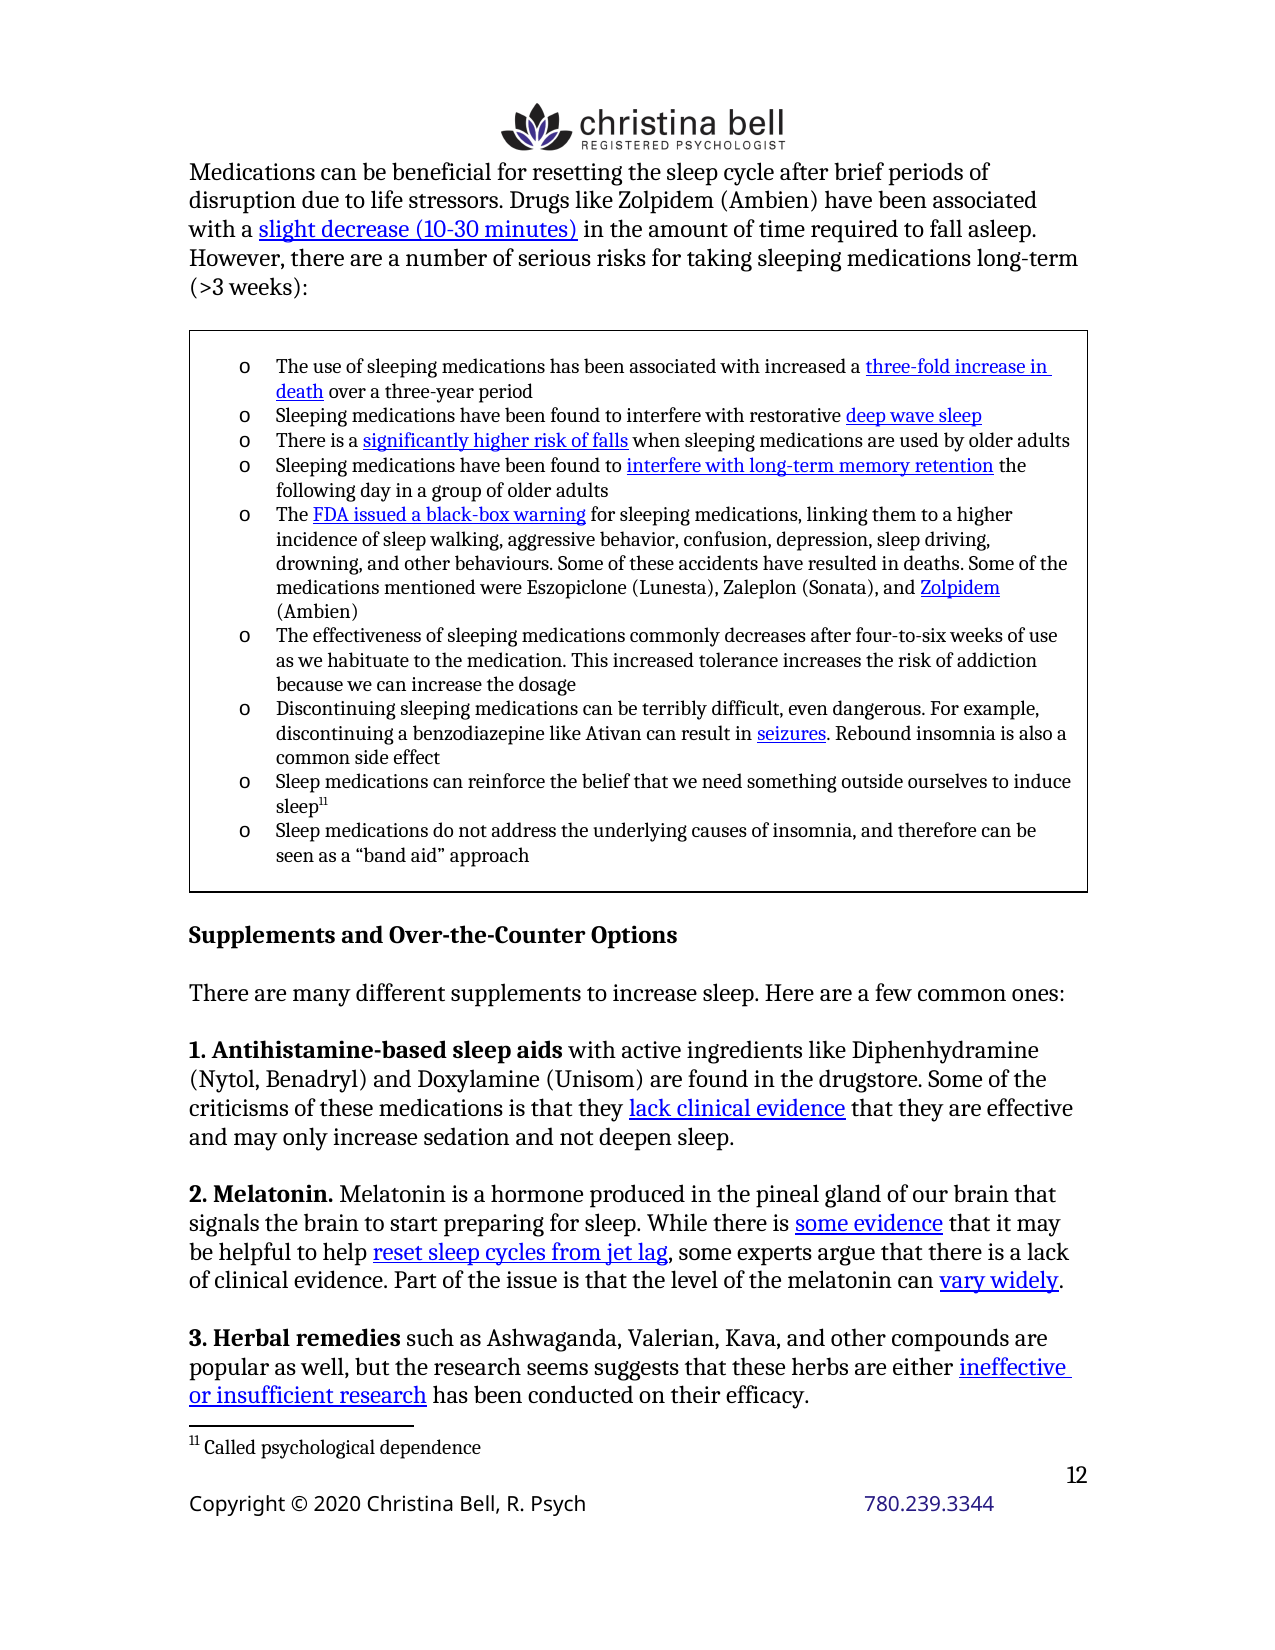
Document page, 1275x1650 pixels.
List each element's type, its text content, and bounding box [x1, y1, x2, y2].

text Medications can be beneficial for resetting the sleep cycle after brief periods of disruption due to life stressors. Drugs like Zolpidem (Ambien) have been associated with a slight decrease (10-30 minutes) in the amount of time required to fall asleep. However, there are a number of serious risks for taking sleeping medications long-term (>3 weeks): [189, 157, 1087, 301]
text 3. Herbal remedies such as Ashwaganda, Valerian, Kava, and other compounds are popular as well, but the research seems suggests that these herbs are either ineffective or insufficient research has been conducted on their efficacy. [189, 1324, 1087, 1410]
text Supplements and Over-the-Counter Options [189, 921, 1087, 950]
picture [501, 103, 788, 152]
text 1. Antihistamine-based sleep aids with active ingredients like Diphenhydramine (Nytol, Benadryl) and Doxylamine (Unisom) are found in the drugstore. Some of the criticisms of these medications is that they lack clinical evidence that they are effective and may only increase sedation and not deepen sleep. [189, 1036, 1087, 1151]
text There are many different supplements to increase sleep. Here are a few common ones: [189, 979, 1087, 1007]
table_header The use of sleeping medications has been associated with increased a three-fold increase in death over a three-year period Sleeping medications have been found to interfere with restorative deep wave sleep There is a significantly higher risk of falls when sleeping medications are used by older adults Sleeping medications have been found to interfere with long-term memory retention the following day in a group of older adults The FDA issued a black-box warning for sleeping medications, linking them to a higher incidence of sleep walking, aggressive behavior, confusion, depression, sleep driving, drowning, and other behaviours. Some of these accidents have resulted in deaths. Some of the medications mentioned were Eszopiclone (Lunesta), Zaleplon (Sonata), and Zolpidem (Ambien) The effectiveness of sleeping medications commonly decreases after four-to-six weeks of use as we habituate to the medication. This increased tolerance increases the risk of addiction because we can increase the dosage Discontinuing sleeping medications can be terribly difficult, even dangerous. For example, discontinuing a benzodiazepine like Ativan can result in seizures. Rebound insomnia is also a common side effect Sleep medications can reinforce the belief that we need something outside ourselves to induce sleep Sleep medications do not address the underlying causes of insomnia, and therefore can be seen as a “band aid” approach [190, 331, 1087, 891]
text 2. Melatonin. Melatonin is a hormone produced in the pineal gland of our brain that signals the brain to start preparing for sleep. While there is some evidence that it may be helpful to help reset sleep cycles from jet lag, some experts argue that there is a lack of clinical evidence. Part of the issue is that the level of the melatonin can vary widely. [189, 1180, 1087, 1295]
